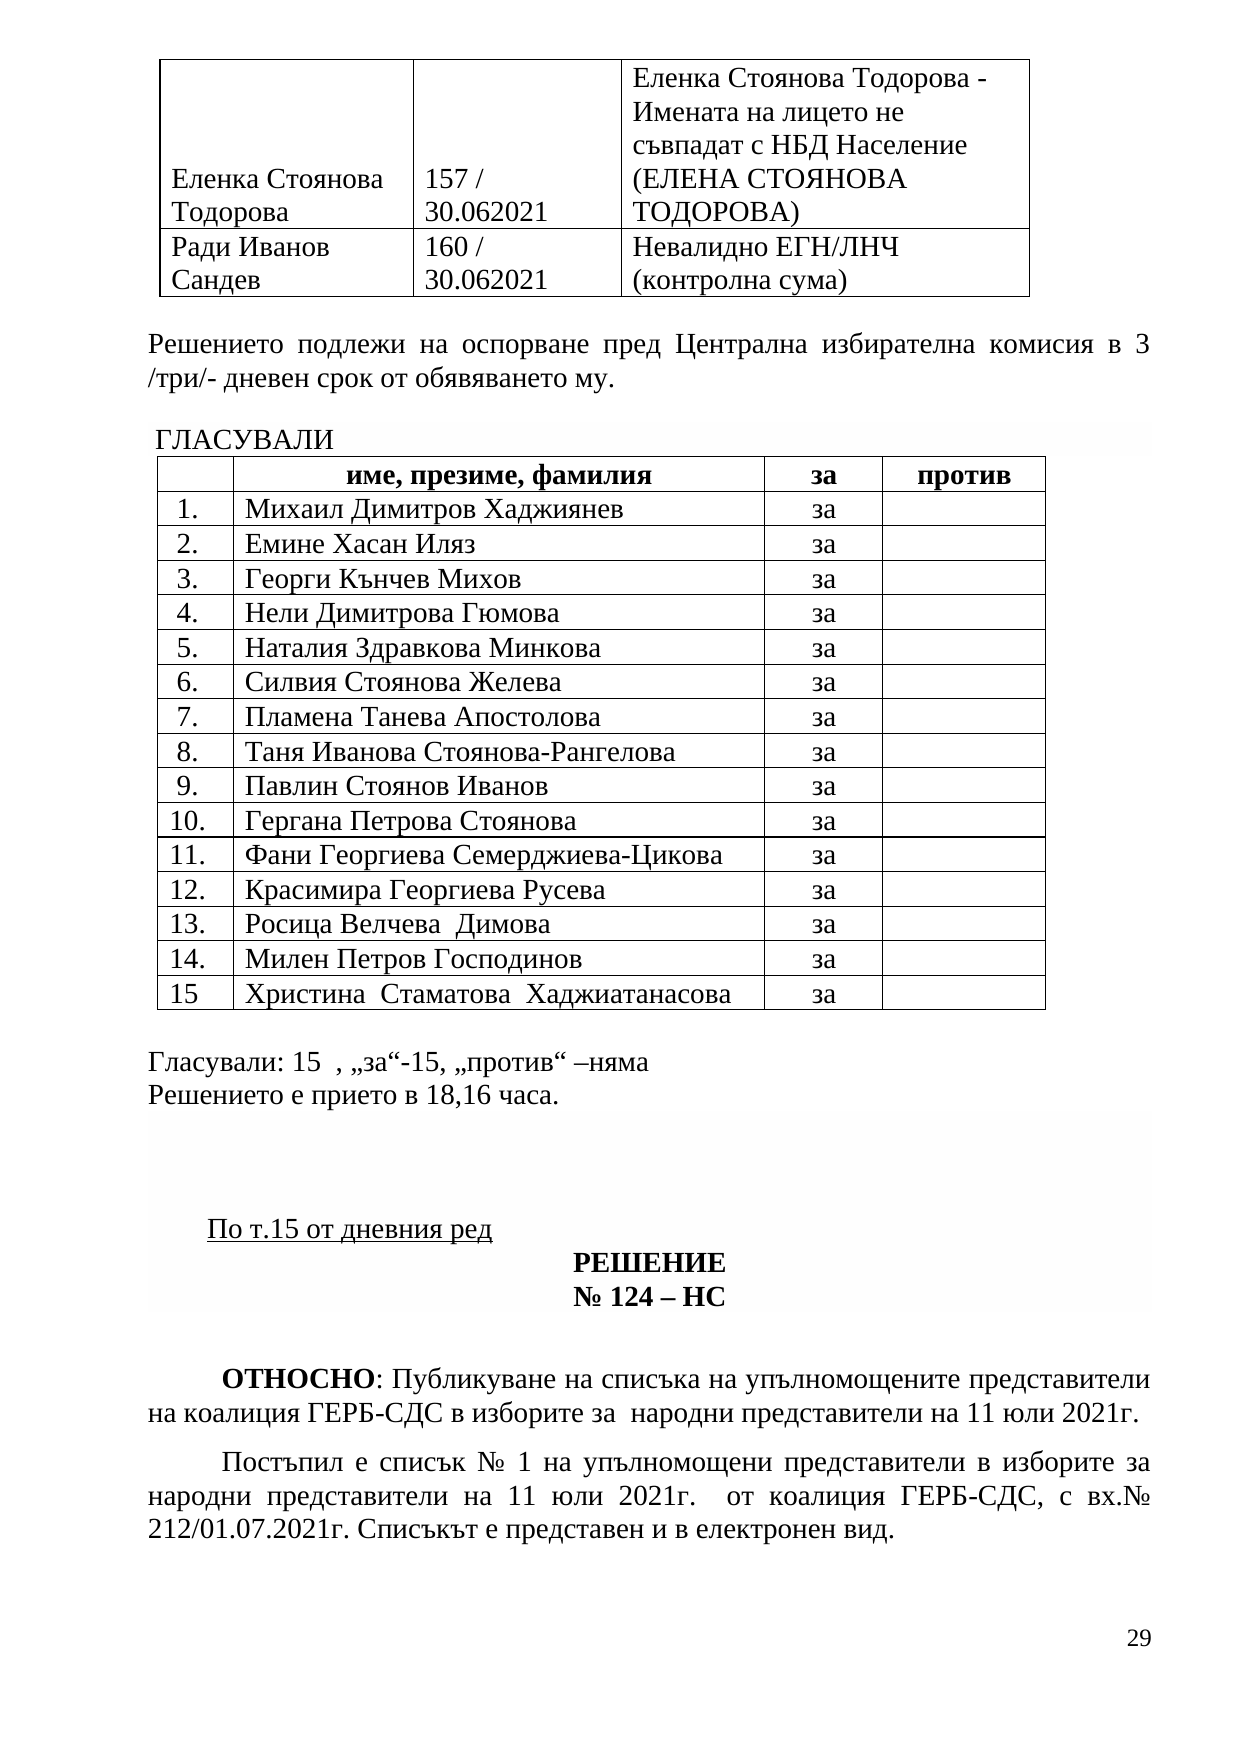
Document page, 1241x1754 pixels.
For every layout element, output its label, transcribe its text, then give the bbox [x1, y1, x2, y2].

table_cell за [765, 699, 882, 733]
text РЕШЕНИЕ [148, 1245, 1152, 1279]
text По т.15 от дневния ред [148, 1212, 1152, 1245]
table_cell [883, 768, 1045, 802]
text ГЛАСУВАЛИ [148, 422, 1152, 456]
table_cell за [765, 492, 882, 525]
table_cell Нели Димитрова Гюмова [234, 595, 764, 629]
table_cell за [765, 630, 882, 663]
table_cell [883, 492, 1045, 525]
table_cell [883, 665, 1045, 698]
table_cell 15 [158, 976, 233, 1009]
table_cell [883, 941, 1045, 975]
table_cell за [765, 526, 882, 560]
table_cell [883, 630, 1045, 663]
text Постъпил е списък № 1 на упълномощени представители в изборите за народни представители на 11 юли 2021г. от коалиция ГЕРБ-СДС, с вх.№ 212/01.07.2021г. Списъкът е представен и в електронен вид. [148, 1444, 1152, 1545]
table_cell Фани Георгиева Семерджиева-Цикова [234, 838, 764, 871]
table_cell за [765, 872, 882, 906]
table_cell за [765, 907, 882, 940]
table_cell 10. [158, 803, 233, 836]
table_header за [765, 457, 882, 491]
table_cell за [765, 561, 882, 594]
table_cell Красимира Георгиева Русева [234, 872, 764, 906]
table_cell 14. [158, 941, 233, 975]
table_cell Христина Стаматова Хаджиатанасова [234, 976, 764, 1009]
table_cell 6. [158, 665, 233, 698]
table_cell Силвия Стоянова Желева [234, 665, 764, 698]
table_cell 4. [158, 595, 233, 629]
table_cell Михаил Димитров Хаджиянев [234, 492, 764, 525]
table_cell Еленка Стоянова Тодорова [161, 60, 413, 228]
table_cell 7. [158, 699, 233, 733]
table_cell Таня Иванова Стоянова-Рангелова [234, 734, 764, 767]
table_cell [883, 561, 1045, 594]
table_cell Пламена Танева Апостолова [234, 699, 764, 733]
table_cell Росица Велчева Димова [234, 907, 764, 940]
table_cell за [765, 665, 882, 698]
table_cell Емине Хасан Иляз [234, 526, 764, 560]
table_cell 13. [158, 907, 233, 940]
table_header име, презиме, фамилия [234, 457, 764, 491]
table_cell [883, 803, 1045, 836]
table_cell [883, 526, 1045, 560]
table_header [158, 457, 233, 491]
table_cell 8. [158, 734, 233, 767]
table_cell 160 / 30.062021 [414, 229, 621, 296]
table_cell 157 / 30.062021 [414, 60, 621, 228]
text № 124 – НС [148, 1279, 1152, 1312]
table_cell Гергана Петрова Стоянова [234, 803, 764, 836]
table_cell 12. [158, 872, 233, 906]
table_header против [883, 457, 1045, 491]
table_cell за [765, 941, 882, 975]
table_cell 2. [158, 526, 233, 560]
text Решението подлежи на оспорване пред Централна избирателна комисия в 3 /три/- дневен срок от обявяването му. [148, 326, 1152, 393]
table_cell Георги Кънчев Михов [234, 561, 764, 594]
table_cell за [765, 768, 882, 802]
table_cell за [765, 595, 882, 629]
table_cell Павлин Стоянов Иванов [234, 768, 764, 802]
table_cell Ради Иванов Сандев [161, 229, 413, 296]
table_cell Милен Петров Господинов [234, 941, 764, 975]
table_cell [883, 699, 1045, 733]
table_cell 9. [158, 768, 233, 802]
table_cell Наталия Здравкова Минкова [234, 630, 764, 663]
table_cell 5. [158, 630, 233, 663]
table_cell за [765, 734, 882, 767]
table_cell Невалидно ЕГН/ЛНЧ (контролна сума) [622, 229, 1029, 296]
table_cell 1. [158, 492, 233, 525]
table_cell [883, 734, 1045, 767]
table_cell [883, 976, 1045, 1009]
table_cell 11. [158, 838, 233, 871]
table_cell за [765, 838, 882, 871]
text ОТНОСНО: Публикуване на списъка на упълномощените представители на коалиция ГЕРБ-СДС в изборите за народни представители на 11 юли 2021г. [148, 1361, 1152, 1428]
table_cell [883, 595, 1045, 629]
table_cell [883, 838, 1045, 871]
table_cell за [765, 803, 882, 836]
text Гласували: 15 , „за“-15, „против“ –няма [148, 1044, 1152, 1077]
table_cell [883, 872, 1045, 906]
text Решението е прието в 18,16 часа. [148, 1077, 1152, 1111]
table_cell за [765, 976, 882, 1009]
table_cell 3. [158, 561, 233, 594]
table_cell [883, 907, 1045, 940]
table_cell Еленка Стоянова Тодорова - Имената на лицето не съвпадат с НБД Население (ЕЛЕНА СТОЯНОВА ТОДОРОВА) [622, 60, 1029, 228]
